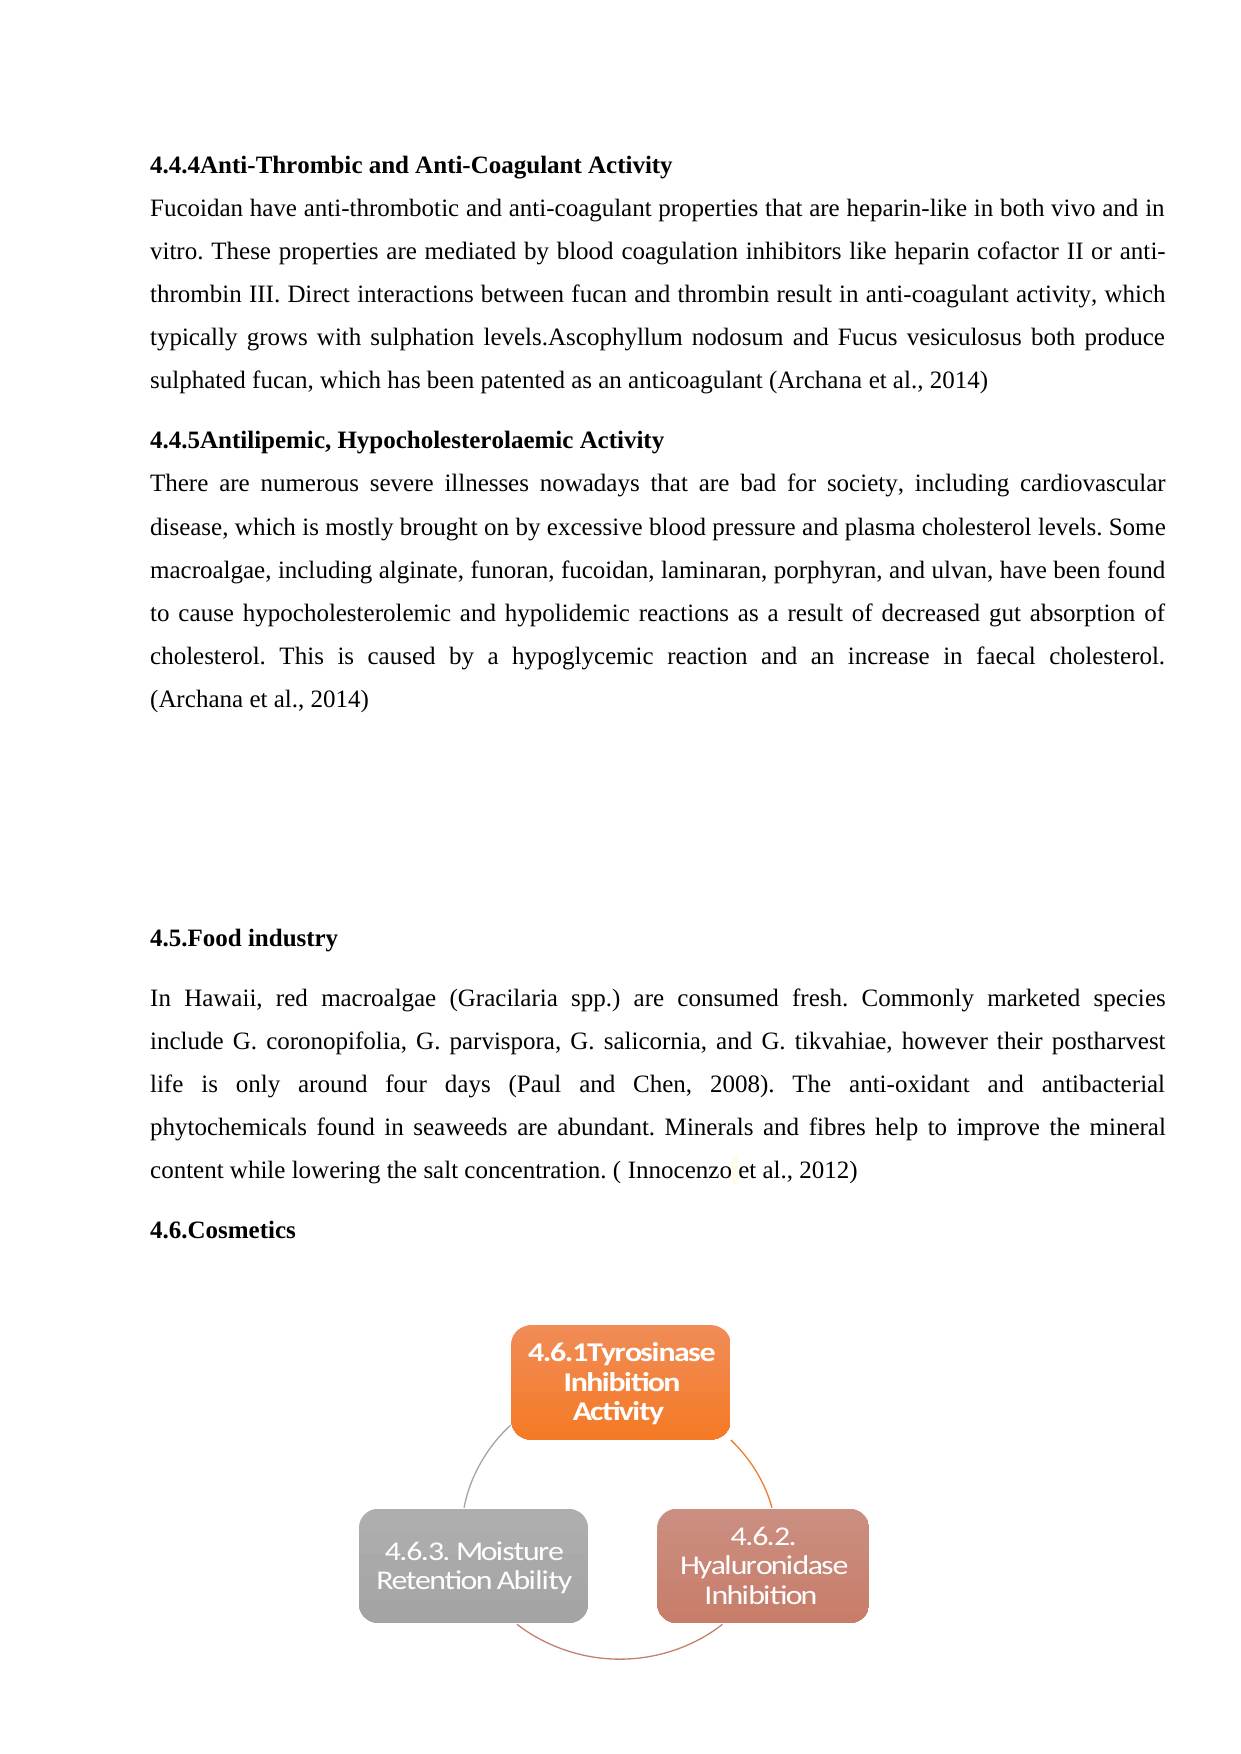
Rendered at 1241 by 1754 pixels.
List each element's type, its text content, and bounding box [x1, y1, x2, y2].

text 4.4.4Anti-Thrombic and Anti-Coagulant Activity [150, 150, 1167, 179]
text 4.4.5Antilipemic, Hypocholesterolaemic Activity [150, 425, 1167, 454]
text There are numerous severe illnesses nowadays that are bad for society, including cardiovascular disease, which is mostly brought on by excessive blood pressure and plasma cholesterol levels. Some macroalgae, including alginate, funoran, fucoidan, laminaran, porphyran, and ulvan, have been found to cause hypocholesterolemic and hypolidemic reactions as a result of decreased gut absorption of cholesterol. This is caused by a hypoglycemic reaction and an increase in faecal cholesterol. (Archana et al., 2014) [150, 468, 1167, 713]
text In Hawaii, red macroalgae (Gracilaria spp.) are consumed fresh. Commonly marketed species include G. coronopifolia, G. parvispora, G. salicornia, and G. tikvahiae, however their postharvest life is only around four days (Paul and Chen, 2008). The anti-oxidant and antibacterial phytochemicals found in seaweeds are abundant. Minerals and fibres help to improve the mineral content while lowering the salt concentration. ( Innocenzo et al., 2012) [150, 983, 1167, 1184]
text 4.5.Food industry [150, 923, 1167, 952]
text 4.6.Cosmetics [150, 1215, 1167, 1244]
text Fucoidan have anti-thrombotic and anti-coagulant properties that are heparin-like in both vivo and in vitro. These properties are mediated by blood coagulation inhibitors like heparin cofactor II or anti-thrombin III. Direct interactions between fucan and thrombin result in anti-coagulant activity, which typically grows with sulphation levels.Ascophyllum nodosum and Fucus vesiculosus both produce sulphated fucan, which has been patented as an anticoagulant (Archana et al., 2014) [150, 193, 1167, 394]
